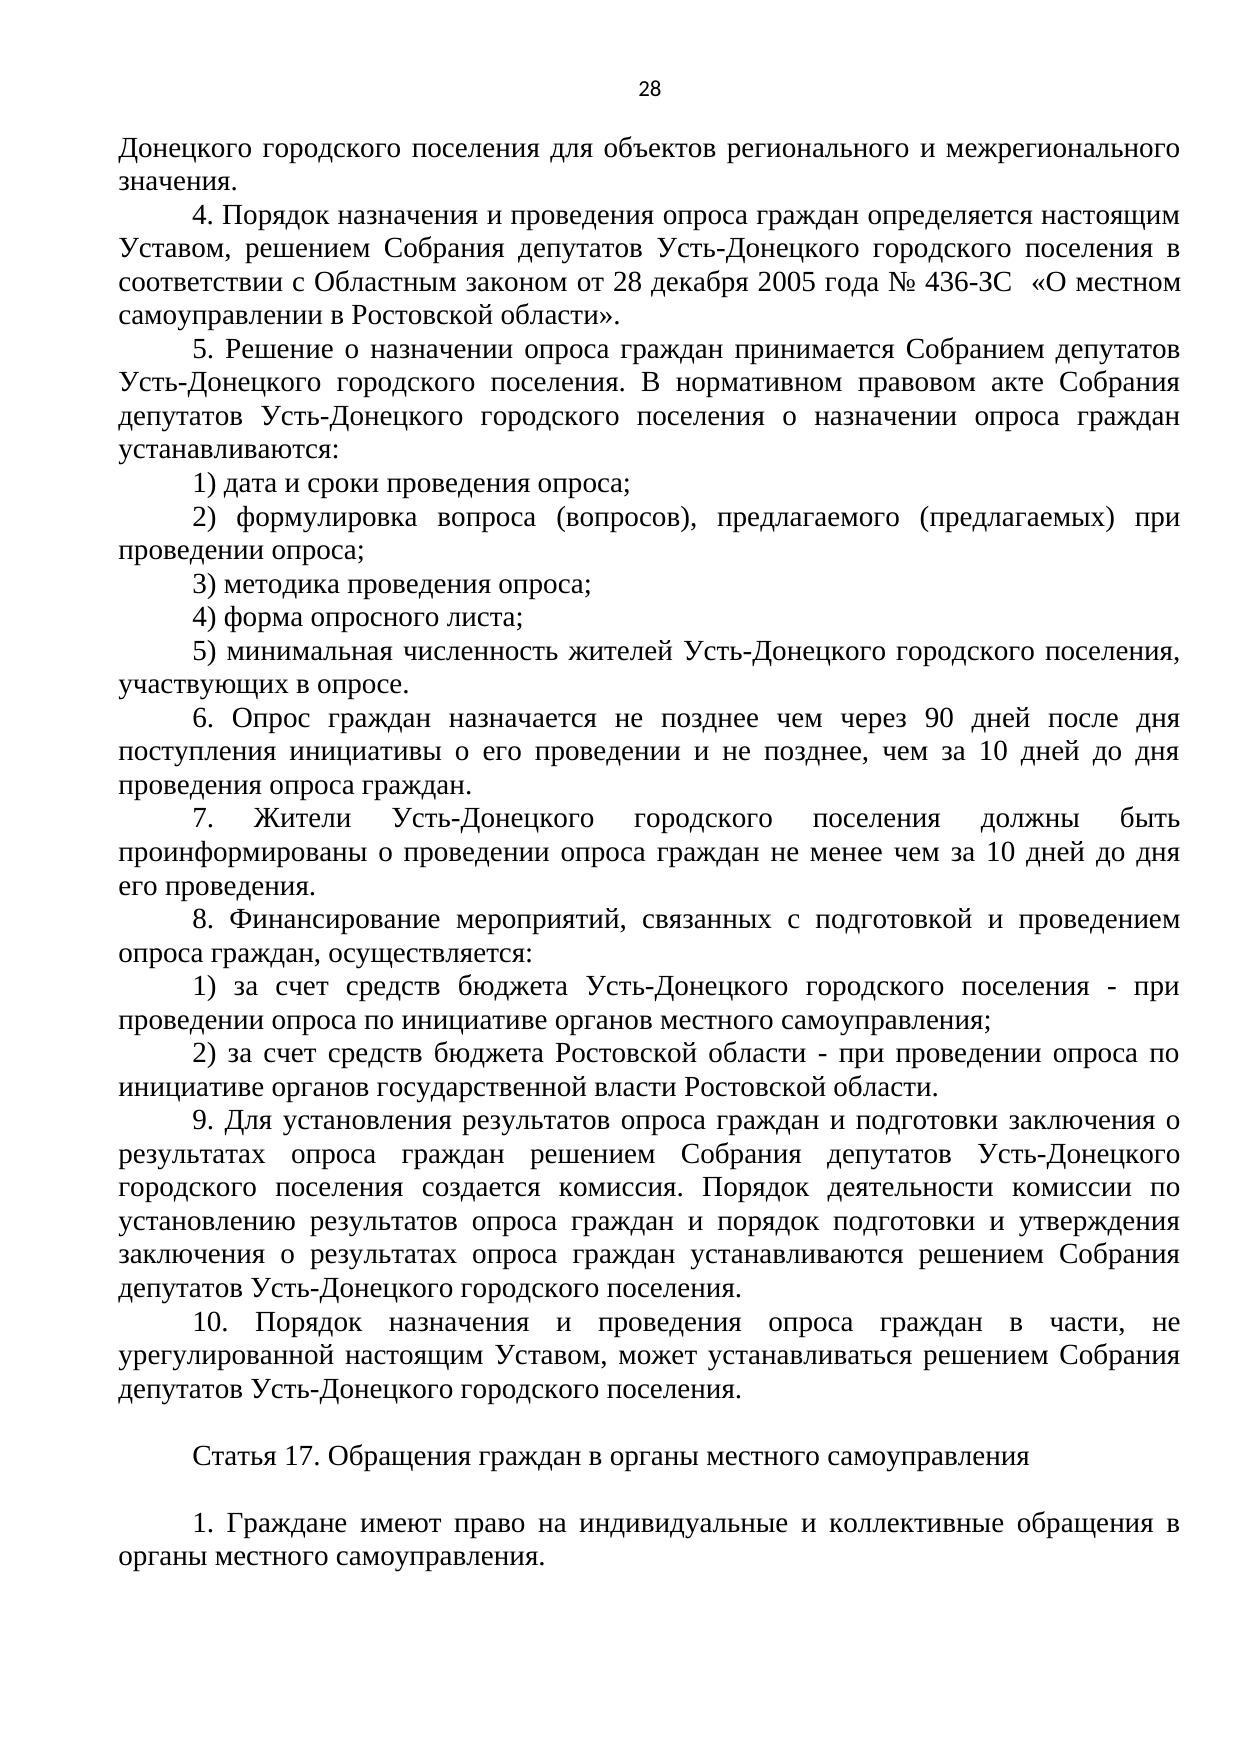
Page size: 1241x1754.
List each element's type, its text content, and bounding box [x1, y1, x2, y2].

text 10. Порядок назначения и проведения опроса граждан в части, не урегулированной настоящим Уставом, может устанавливаться решением Собрания депутатов Усть-Донецкого городского поселения. [118, 1304, 1181, 1404]
text 4. Порядок назначения и проведения опроса граждан определяется настоящим Уставом, решением Собрания депутатов Усть-Донецкого городского поселения в соответствии с Областным законом от 28 декабря 2005 года № 436-ЗС «О местном самоуправлении в Ростовской области». [118, 197, 1181, 331]
text 1. Граждане имеют право на индивидуальные и коллективные обращения в органы местного самоуправления. [118, 1505, 1181, 1572]
text 7. Жители Усть-Донецкого городского поселения должны быть проинформированы о проведении опроса граждан не менее чем за 10 дней до дня его проведения. [118, 801, 1181, 901]
text 4) форма опросного листа; [118, 599, 1181, 633]
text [118, 130, 1181, 197]
text 5. Решение о назначении опроса граждан принимается Собранием депутатов Усть-Донецкого городского поселения. В нормативном правовом акте Собрания депутатов Усть-Донецкого городского поселения о назначении опроса граждан устанавливаются: [118, 331, 1181, 465]
text 1) за счет средств бюджета Усть-Донецкого городского поселения - при проведении опроса по инициативе органов местного самоуправления; [118, 968, 1181, 1035]
text 5) минимальная численность жителей Усть-Донецкого городского поселения, участвующих в опросе. [118, 633, 1181, 700]
text 1) дата и сроки проведения опроса; [118, 465, 1181, 499]
text 9. Для установления результатов опроса граждан и подготовки заключения о результатах опроса граждан решением Собрания депутатов Усть-Донецкого городского поселения создается комиссия. Порядок деятельности комиссии по установлению результатов опроса граждан и порядок подготовки и утверждения заключения о результатах опроса граждан устанавливаются решением Собрания депутатов Усть-Донецкого городского поселения. [118, 1102, 1181, 1304]
text Статья 17. Обращения граждан в органы местного самоуправления [118, 1438, 1181, 1471]
text 2) формулировка вопроса (вопросов), предлагаемого (предлагаемых) при проведении опроса; [118, 499, 1181, 566]
text 3) методика проведения опроса; [118, 566, 1181, 599]
text 8. Финансирование мероприятий, связанных с подготовкой и проведением опроса граждан, осуществляется: [118, 901, 1181, 968]
text 2) за счет средств бюджета Ростовской области - при проведении опроса по инициативе органов государственной власти Ростовской области. [118, 1035, 1181, 1102]
text 6. Опрос граждан назначается не позднее чем через 90 дней после дня поступления инициативы о его проведении и не позднее, чем за 10 дней до дня проведения опроса граждан. [118, 700, 1181, 801]
